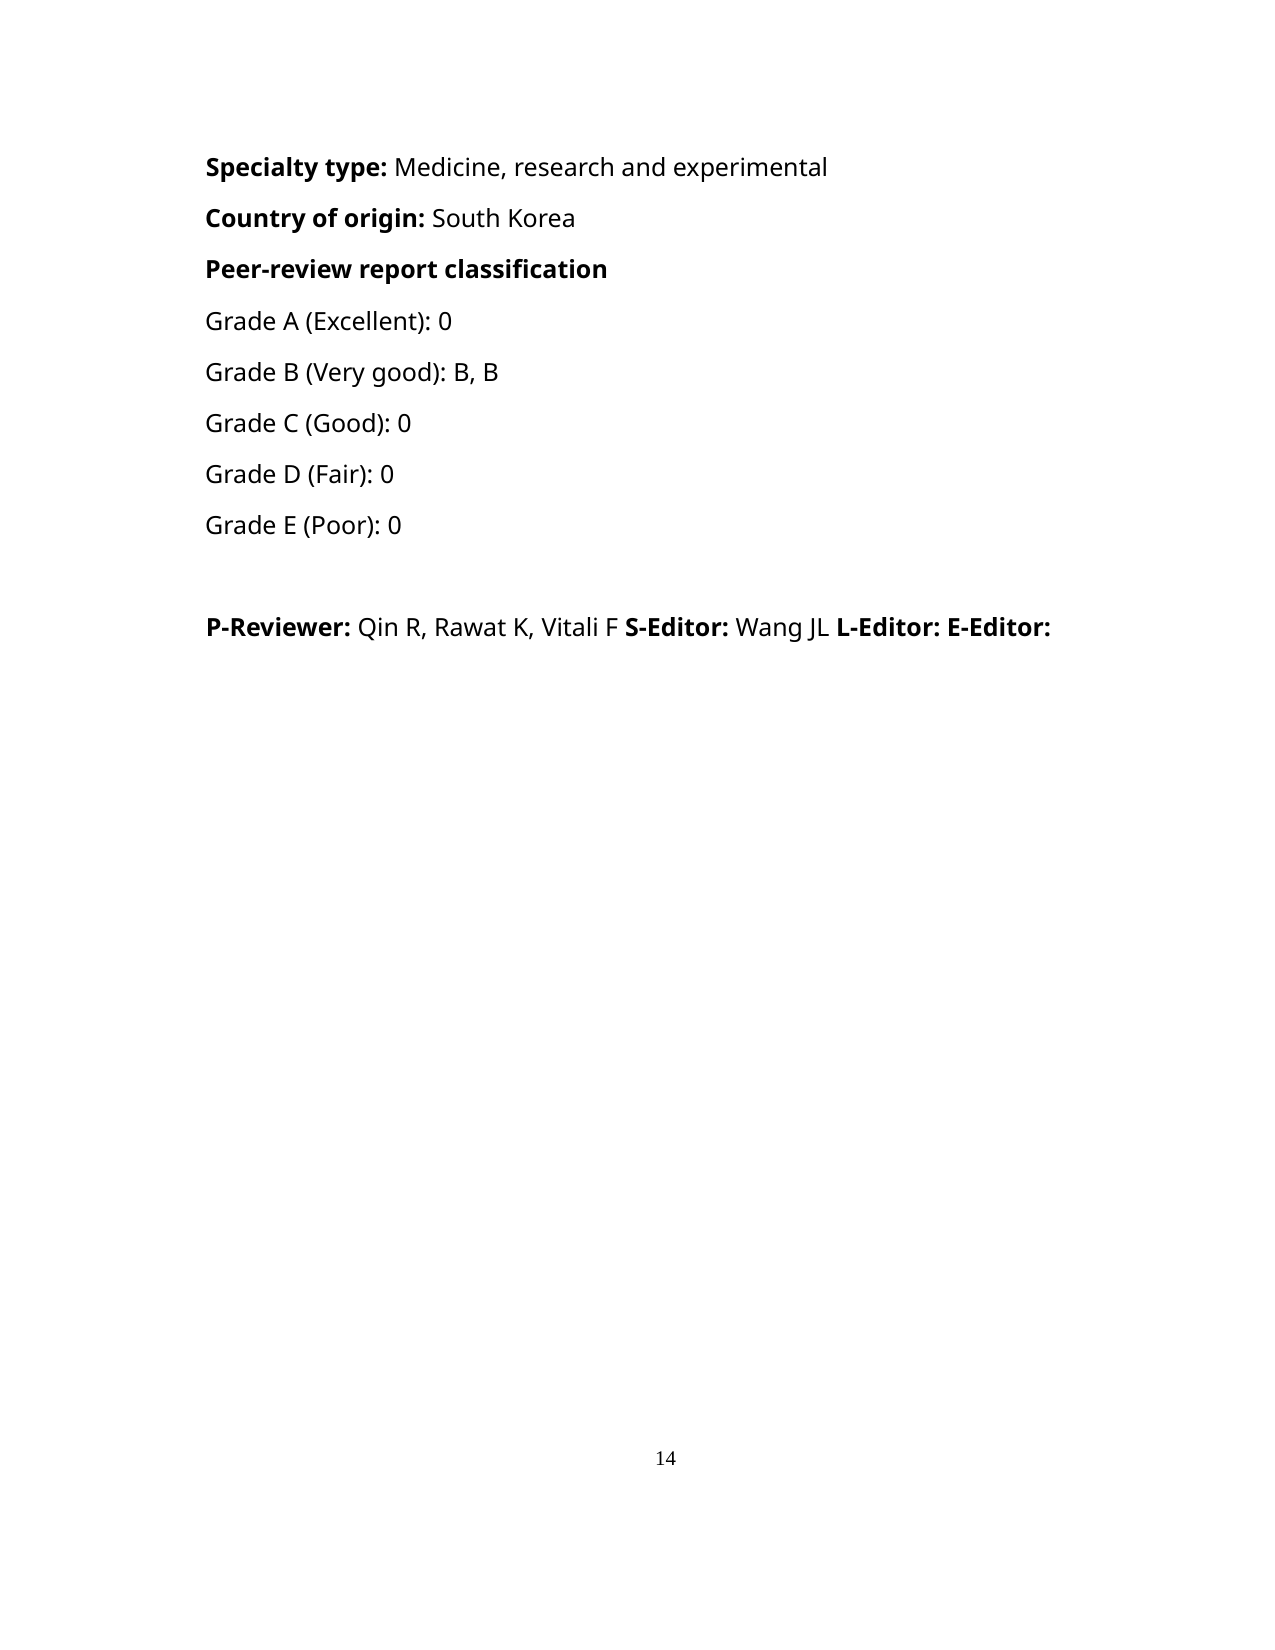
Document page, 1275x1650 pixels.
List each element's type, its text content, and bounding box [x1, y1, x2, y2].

text Grade D (Fair): 0 [205, 456, 1119, 490]
text Grade A (Excellent): 0 [205, 303, 1119, 337]
text Grade E (Poor): 0 [205, 507, 1119, 541]
text Grade B (Very good): B, B [205, 354, 1119, 388]
text Specialty type: Medicine, research and experimental [206, 150, 1125, 184]
text Grade C (Good): 0 [205, 405, 1119, 439]
text Country of origin: South Korea [205, 201, 1125, 235]
text Peer-review report classification [205, 252, 1125, 286]
text P-Reviewer: Qin R, Rawat K, Vitali F S-Editor: Wang JL L-Editor: E-Editor: [206, 609, 1112, 643]
